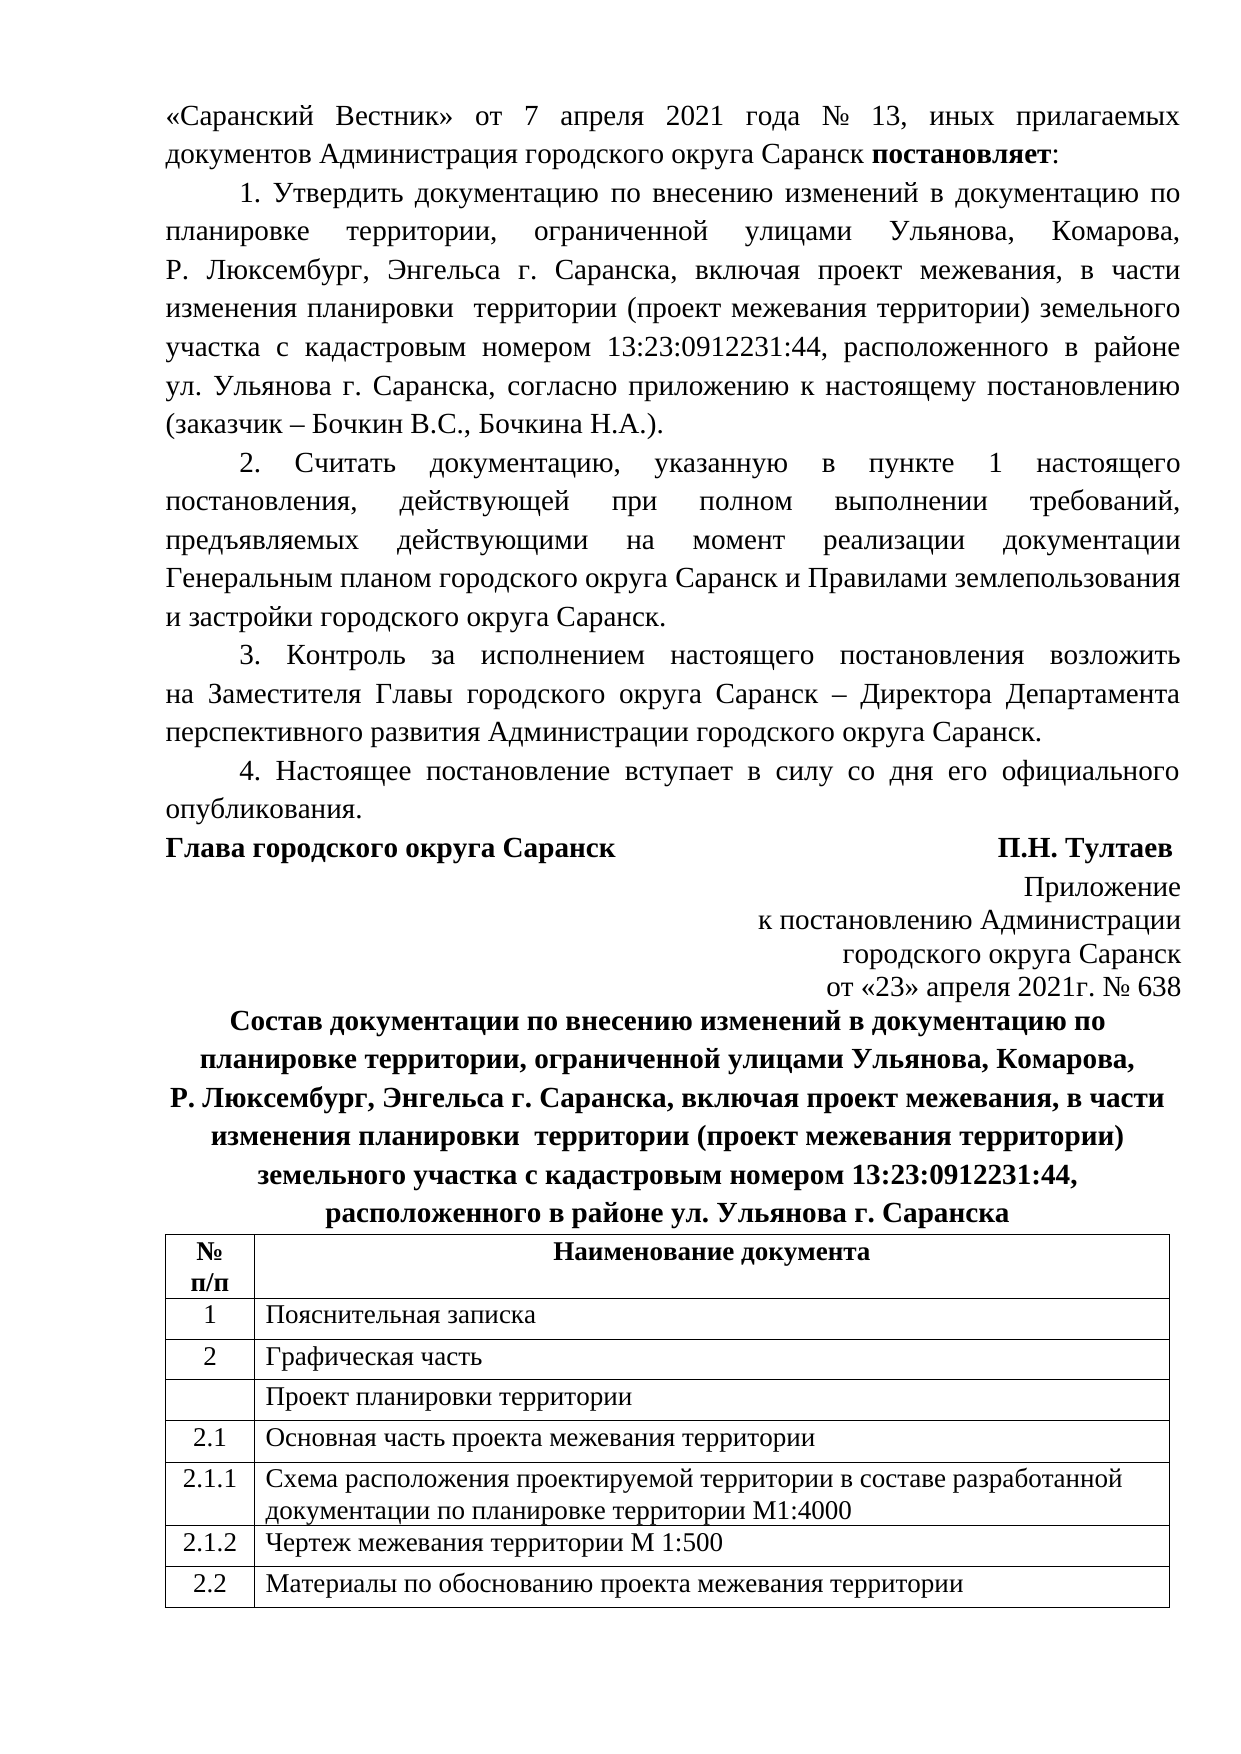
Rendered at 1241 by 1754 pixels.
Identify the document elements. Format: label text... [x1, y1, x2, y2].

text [165, 98, 1181, 170]
text к постановлению Администрации городского округа Саранск [682, 902, 1181, 969]
table_cell Чертеж межевания территории М 1:500 [255, 1526, 1169, 1566]
table_header № п/п [166, 1235, 254, 1297]
table_cell Материалы по обоснованию проекта межевания территории [255, 1567, 1169, 1607]
table_cell Графическая часть [255, 1340, 1169, 1379]
table_cell 2.2 [166, 1567, 254, 1607]
text от «23» апреля 2021г. № 638 [608, 969, 1181, 1003]
table_cell [166, 1380, 254, 1420]
table_cell 2 [166, 1340, 254, 1379]
text Состав документации по внесению изменений в документацию по планировке территории, ограниченной улицами Ульянова, Комарова, Р. Люксембург, Энгельса г. Саранска, включая проект межевания, в части изменения планировки территории (проект межевания территории) земельного участка с кадастровым номером 13:23:0912231:44, расположенного в районе ул. Ульянова г. Саранска [165, 1003, 1169, 1229]
table_header Наименование документа [255, 1235, 1169, 1297]
table_cell 2.1 [166, 1421, 254, 1462]
table_cell Проект планировки территории [255, 1380, 1169, 1420]
text 2. Считать документацию, указанную в пункте 1 настоящего постановления, действующей при полном выполнении требований, предъявляемых действующими на момент реализации документации Генеральным планом городского округа Саранск и Правилами землепользования и застройки городского округа Саранск. [165, 445, 1181, 632]
table_cell Пояснительная записка [255, 1299, 1169, 1339]
text 3. Контроль за исполнением настоящего постановления возложить на Заместителя Главы городского округа Саранск – Директора Департамента перспективного развития Администрации городского округа Саранск. [165, 637, 1181, 748]
table_cell 2.1.1 [166, 1463, 254, 1525]
text Приложение [608, 869, 1181, 902]
table_cell Схема расположения проектируемой территории в составе разработанной документации по планировке территории М1:4000 [255, 1463, 1169, 1525]
text 4. Настоящее постановление вступает в силу со дня его официального опубликования. [165, 753, 1181, 825]
table_cell 1 [166, 1299, 254, 1339]
text 1. Утвердить документацию по внесению изменений в документацию по планировке территории, ограниченной улицами Ульянова, Комарова, Р. Люксембург, Энгельса г. Саранска, включая проект межевания, в части изменения планировки территории (проект межевания территории) земельного участка с кадастровым номером 13:23:0912231:44, расположенного в районе ул. Ульянова г. Саранска, согласно приложению к настоящему постановлению (заказчик – Бочкин В.С., Бочкина Н.А.). [165, 175, 1181, 440]
table_cell Основная часть проекта межевания территории [255, 1421, 1169, 1462]
table_cell 2.1.2 [166, 1526, 254, 1566]
text Глава городского округа Саранск П.Н. Тултаев [165, 830, 1181, 864]
